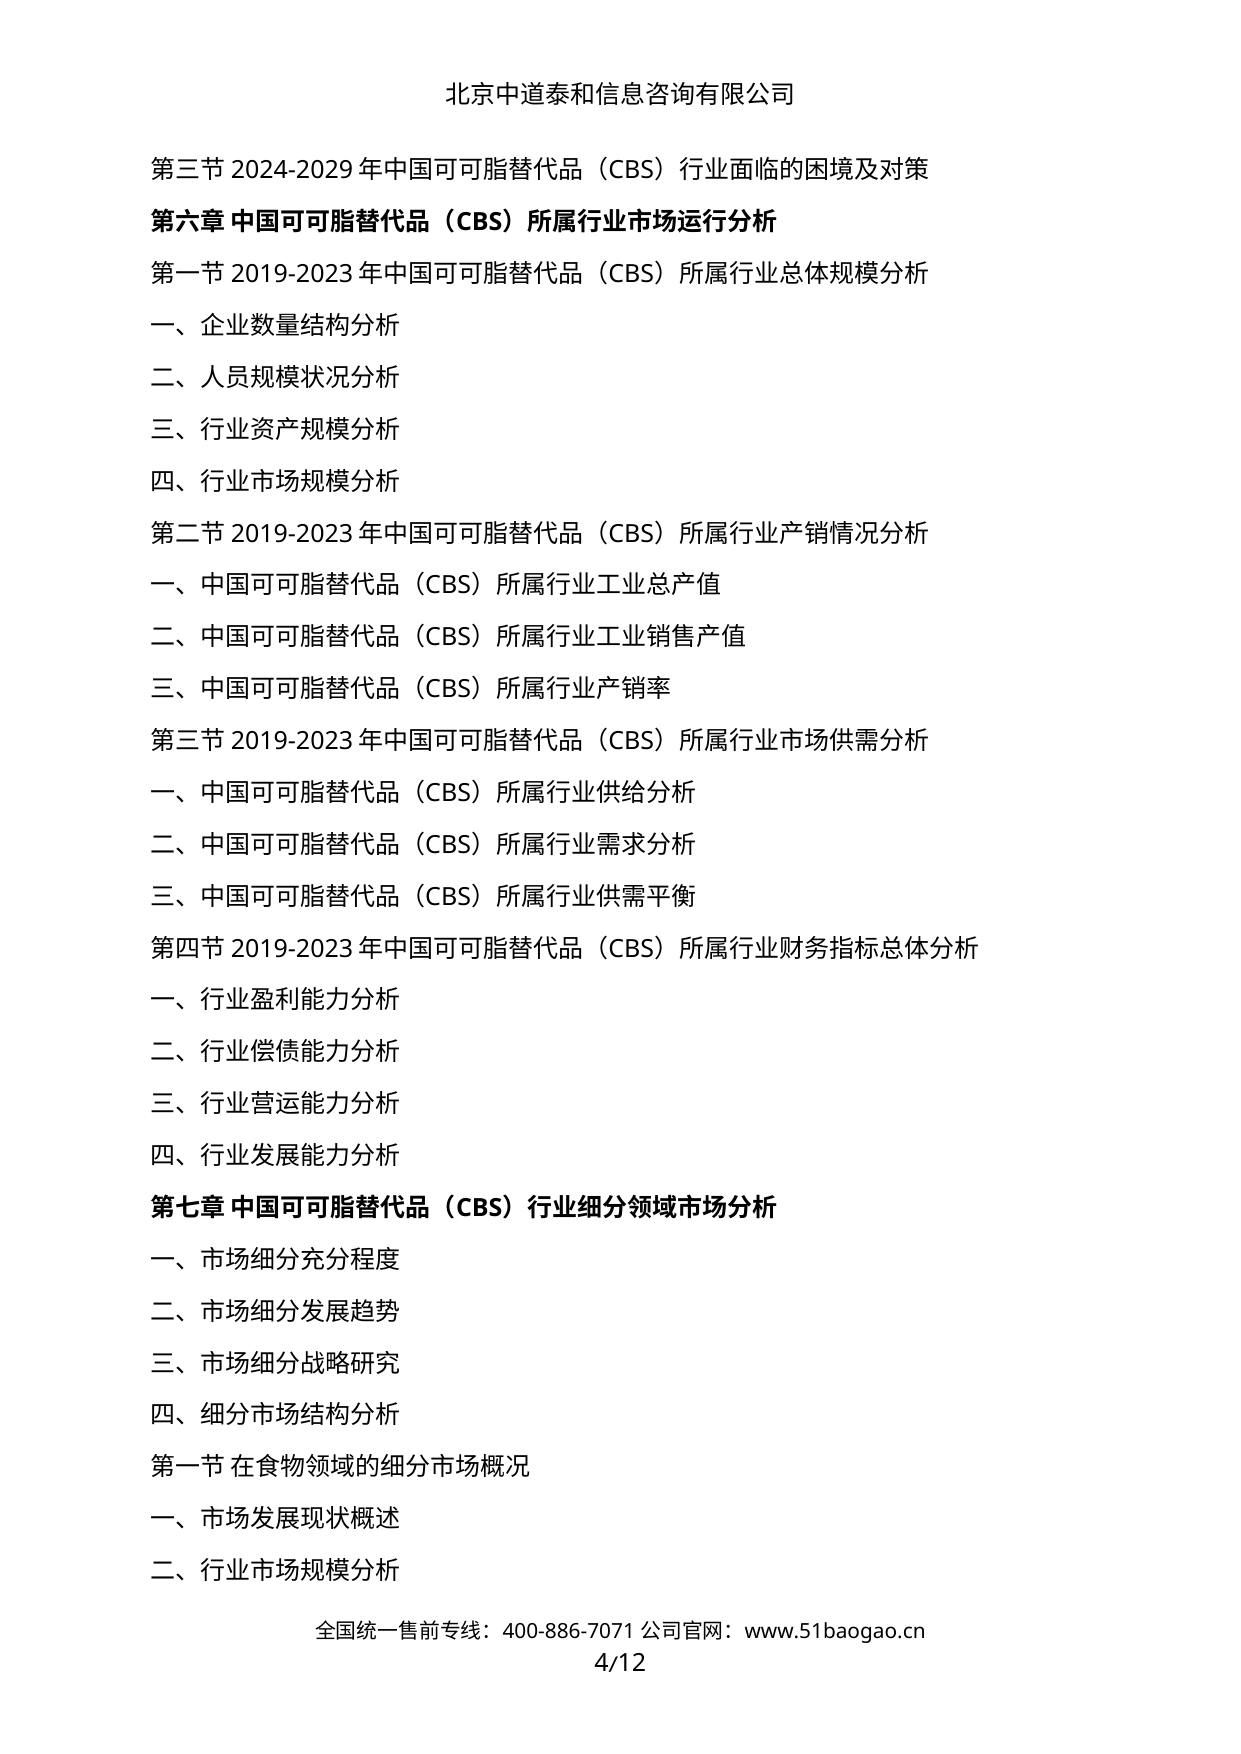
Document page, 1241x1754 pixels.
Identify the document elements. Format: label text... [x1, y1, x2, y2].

text 二、行业市场规模分析 [150, 1551, 1090, 1587]
text 一、中国可可脂替代品（CBS）所属行业供给分析 [150, 772, 1090, 809]
text 四、细分市场结构分析 [150, 1395, 1090, 1431]
text 第二节 2019-2023年中国可可脂替代品（CBS）所属行业产销情况分析 [150, 513, 1090, 549]
text 一、中国可可脂替代品（CBS）所属行业工业总产值 [150, 565, 1090, 601]
text 一、市场发展现状概述 [150, 1499, 1090, 1535]
text 三、中国可可脂替代品（CBS）所属行业供需平衡 [150, 876, 1090, 912]
text 第三节 2019-2023年中国可可脂替代品（CBS）所属行业市场供需分析 [150, 721, 1090, 757]
text 第一节 2019-2023年中国可可脂替代品（CBS）所属行业总体规模分析 [150, 254, 1090, 290]
text 第四节 2019-2023年中国可可脂替代品（CBS）所属行业财务指标总体分析 [150, 928, 1090, 964]
text 三、中国可可脂替代品（CBS）所属行业产销率 [150, 669, 1090, 705]
text 一、企业数量结构分析 [150, 306, 1090, 342]
text 四、行业市场规模分析 [150, 461, 1090, 497]
text 三、市场细分战略研究 [150, 1343, 1090, 1379]
text 四、行业发展能力分析 [150, 1136, 1090, 1172]
text 三、行业资产规模分析 [150, 409, 1090, 446]
text 第七章 中国可可脂替代品（CBS）行业细分领域市场分析 [150, 1187, 1090, 1224]
text 二、中国可可脂替代品（CBS）所属行业需求分析 [150, 824, 1090, 861]
text 二、中国可可脂替代品（CBS）所属行业工业销售产值 [150, 617, 1090, 653]
text 第六章 中国可可脂替代品（CBS）所属行业市场运行分析 [150, 202, 1090, 238]
text 一、市场细分充分程度 [150, 1239, 1090, 1276]
text 二、行业偿债能力分析 [150, 1032, 1090, 1068]
text 第一节 在食物领域的细分市场概况 [150, 1447, 1090, 1483]
text 一、行业盈利能力分析 [150, 980, 1090, 1016]
text 三、行业营运能力分析 [150, 1084, 1090, 1120]
text 二、人员规模状况分析 [150, 357, 1090, 394]
text 二、市场细分发展趋势 [150, 1291, 1090, 1327]
text 第三节 2024-2029年中国可可脂替代品（CBS）行业面临的困境及对策 [150, 150, 1090, 186]
